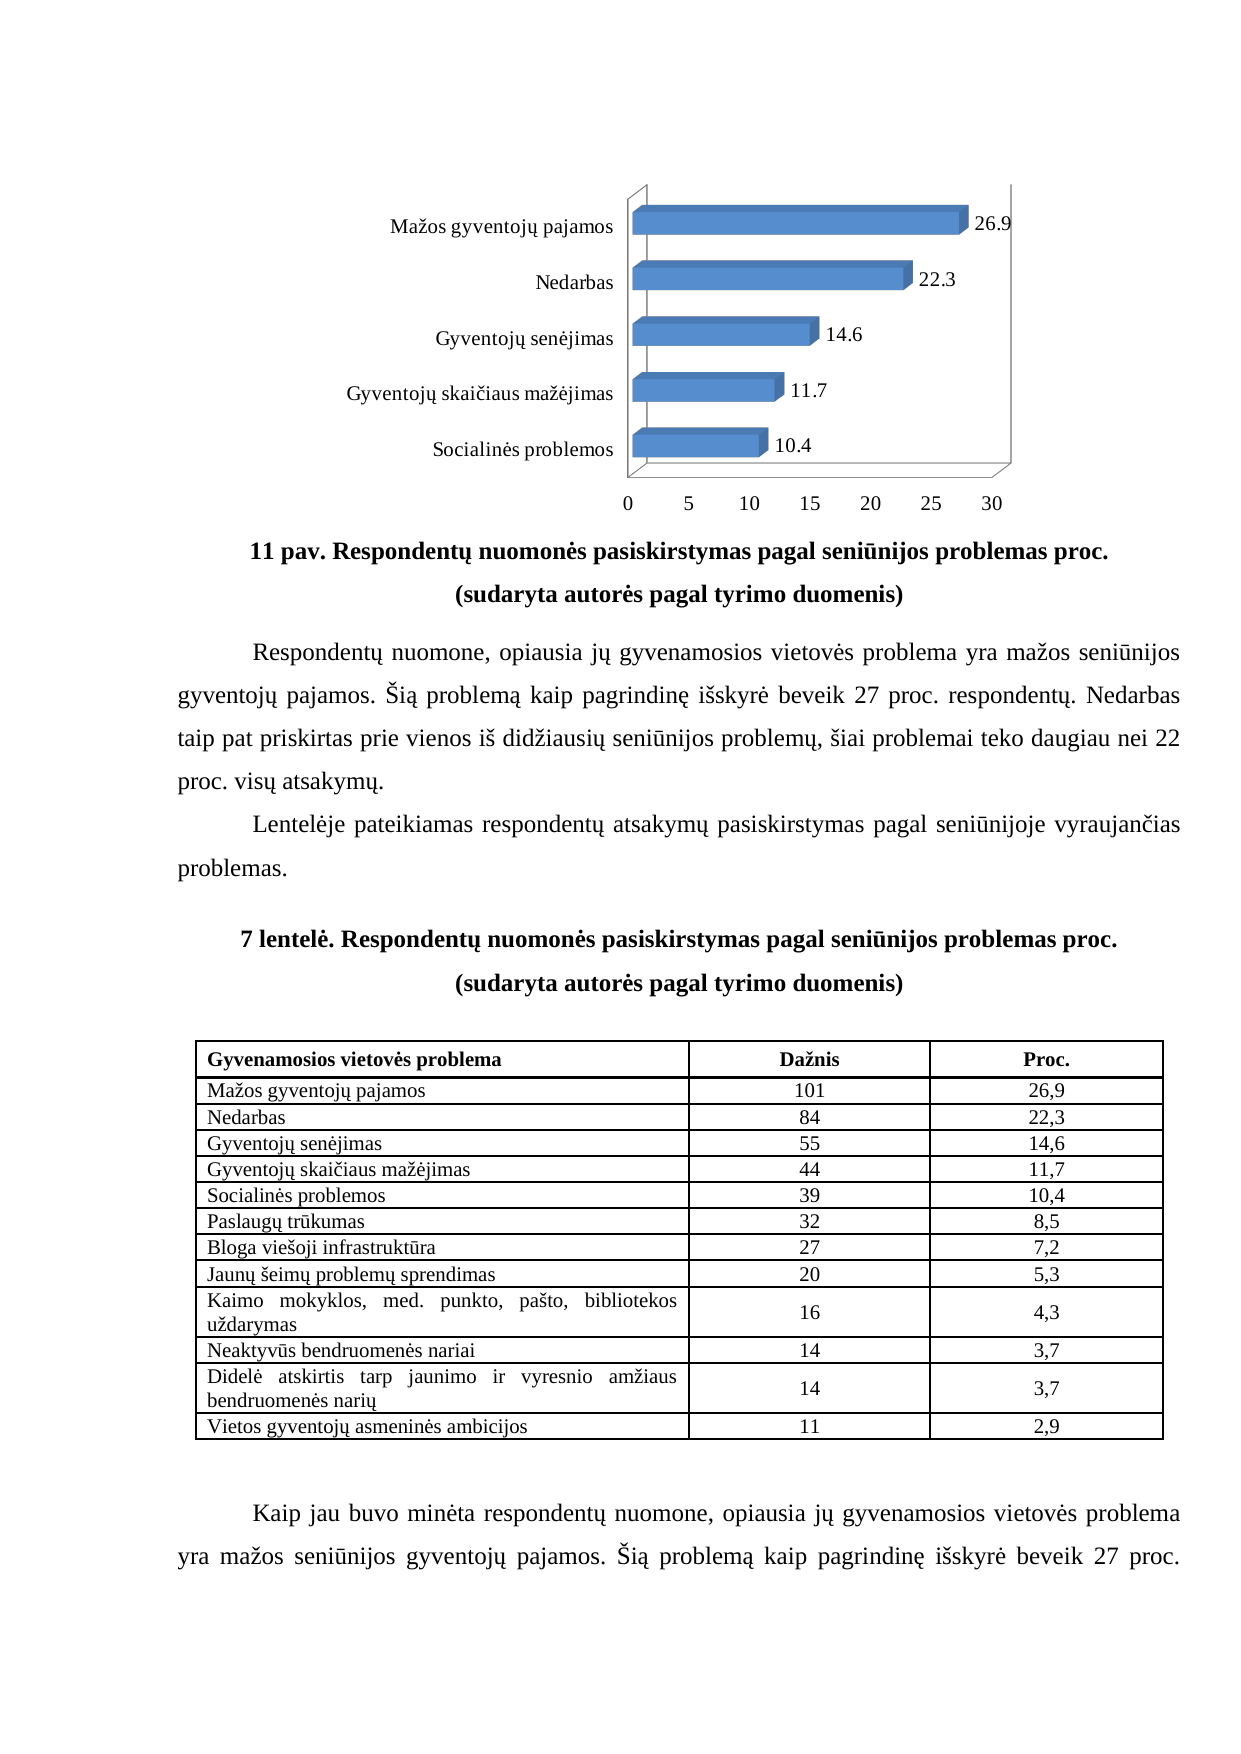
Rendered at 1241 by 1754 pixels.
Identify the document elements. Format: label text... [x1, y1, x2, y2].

table_cell 55 [690, 1131, 929, 1155]
table_cell Socialinės problemos [197, 1183, 688, 1207]
table_cell Kaimo mokyklos, med. punkto, pašto, bibliotekos uždarymas [197, 1288, 688, 1336]
table_cell 14 [690, 1364, 929, 1412]
table_header Proc. [931, 1042, 1162, 1076]
table_cell 14 [690, 1338, 929, 1362]
table_cell Gyventojų skaičiaus mažėjimas [197, 1157, 688, 1181]
table_cell 26,9 [931, 1079, 1162, 1102]
table_cell 16 [690, 1288, 929, 1336]
table_cell 101 [690, 1079, 929, 1102]
table_cell Paslaugų trūkumas [197, 1209, 688, 1233]
text 11 pav. Respondentų nuomonės pasiskirstymas pagal seniūnijos problemas proc. [177, 536, 1181, 565]
table_cell 20 [690, 1261, 929, 1286]
table_cell Bloga viešoji infrastruktūra [197, 1235, 688, 1259]
table_cell 39 [690, 1183, 929, 1207]
table_cell 3,7 [931, 1338, 1162, 1362]
table_cell Didelė atskirtis tarp jaunimo ir vyresnio amžiaus bendruomenės narių [197, 1364, 688, 1412]
table_cell 44 [690, 1157, 929, 1181]
table_cell 11 [690, 1414, 929, 1438]
table_cell Gyventojų senėjimas [197, 1131, 688, 1155]
table_cell 3,7 [931, 1364, 1162, 1412]
table_cell Vietos gyventojų asmeninės ambicijos [197, 1414, 688, 1438]
table_cell Nedarbas [197, 1105, 688, 1129]
table_header Dažnis [690, 1042, 929, 1076]
table_cell 27 [690, 1235, 929, 1259]
text (sudaryta autorės pagal tyrimo duomenis) [177, 968, 1181, 996]
table_cell 5,3 [931, 1261, 1162, 1286]
text (sudaryta autorės pagal tyrimo duomenis) [177, 579, 1181, 608]
table_cell 11,7 [931, 1157, 1162, 1181]
text Lentelėje pateikiamas respondentų atsakymų pasiskirstymas pagal seniūnijoje vyraujančias problemas. [177, 809, 1181, 881]
table_cell 7,2 [931, 1235, 1162, 1259]
text Respondentų nuomone, opiausia jų gyvenamosios vietovės problema yra mažos seniūnijos gyventojų pajamos. Šią problemą kaip pagrindinę išskyrė beveik 27 proc. respondentų. Nedarbas taip pat priskirtas prie vienos iš didžiausių seniūnijos problemų, šiai problemai teko daugiau nei 22 proc. visų atsakymų. [177, 637, 1181, 795]
table_cell 10,4 [931, 1183, 1162, 1207]
table_cell Jaunų šeimų problemų sprendimas [197, 1261, 688, 1286]
table_cell 22,3 [931, 1105, 1162, 1129]
table_cell 14,6 [931, 1131, 1162, 1155]
table_cell 2,9 [931, 1414, 1162, 1438]
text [177, 1498, 1181, 1570]
text 7 lentelė. Respondentų nuomonės pasiskirstymas pagal seniūnijos problemas proc. [177, 924, 1181, 953]
table_cell 32 [690, 1209, 929, 1233]
table_cell Mažos gyventojų pajamos [197, 1079, 688, 1102]
table_header Gyvenamosios vietovės problema [197, 1042, 688, 1076]
table_cell Neaktyvūs bendruomenės nariai [197, 1338, 688, 1362]
table_cell 4,3 [931, 1288, 1162, 1336]
table_cell 84 [690, 1105, 929, 1129]
table_cell 8,5 [931, 1209, 1162, 1233]
